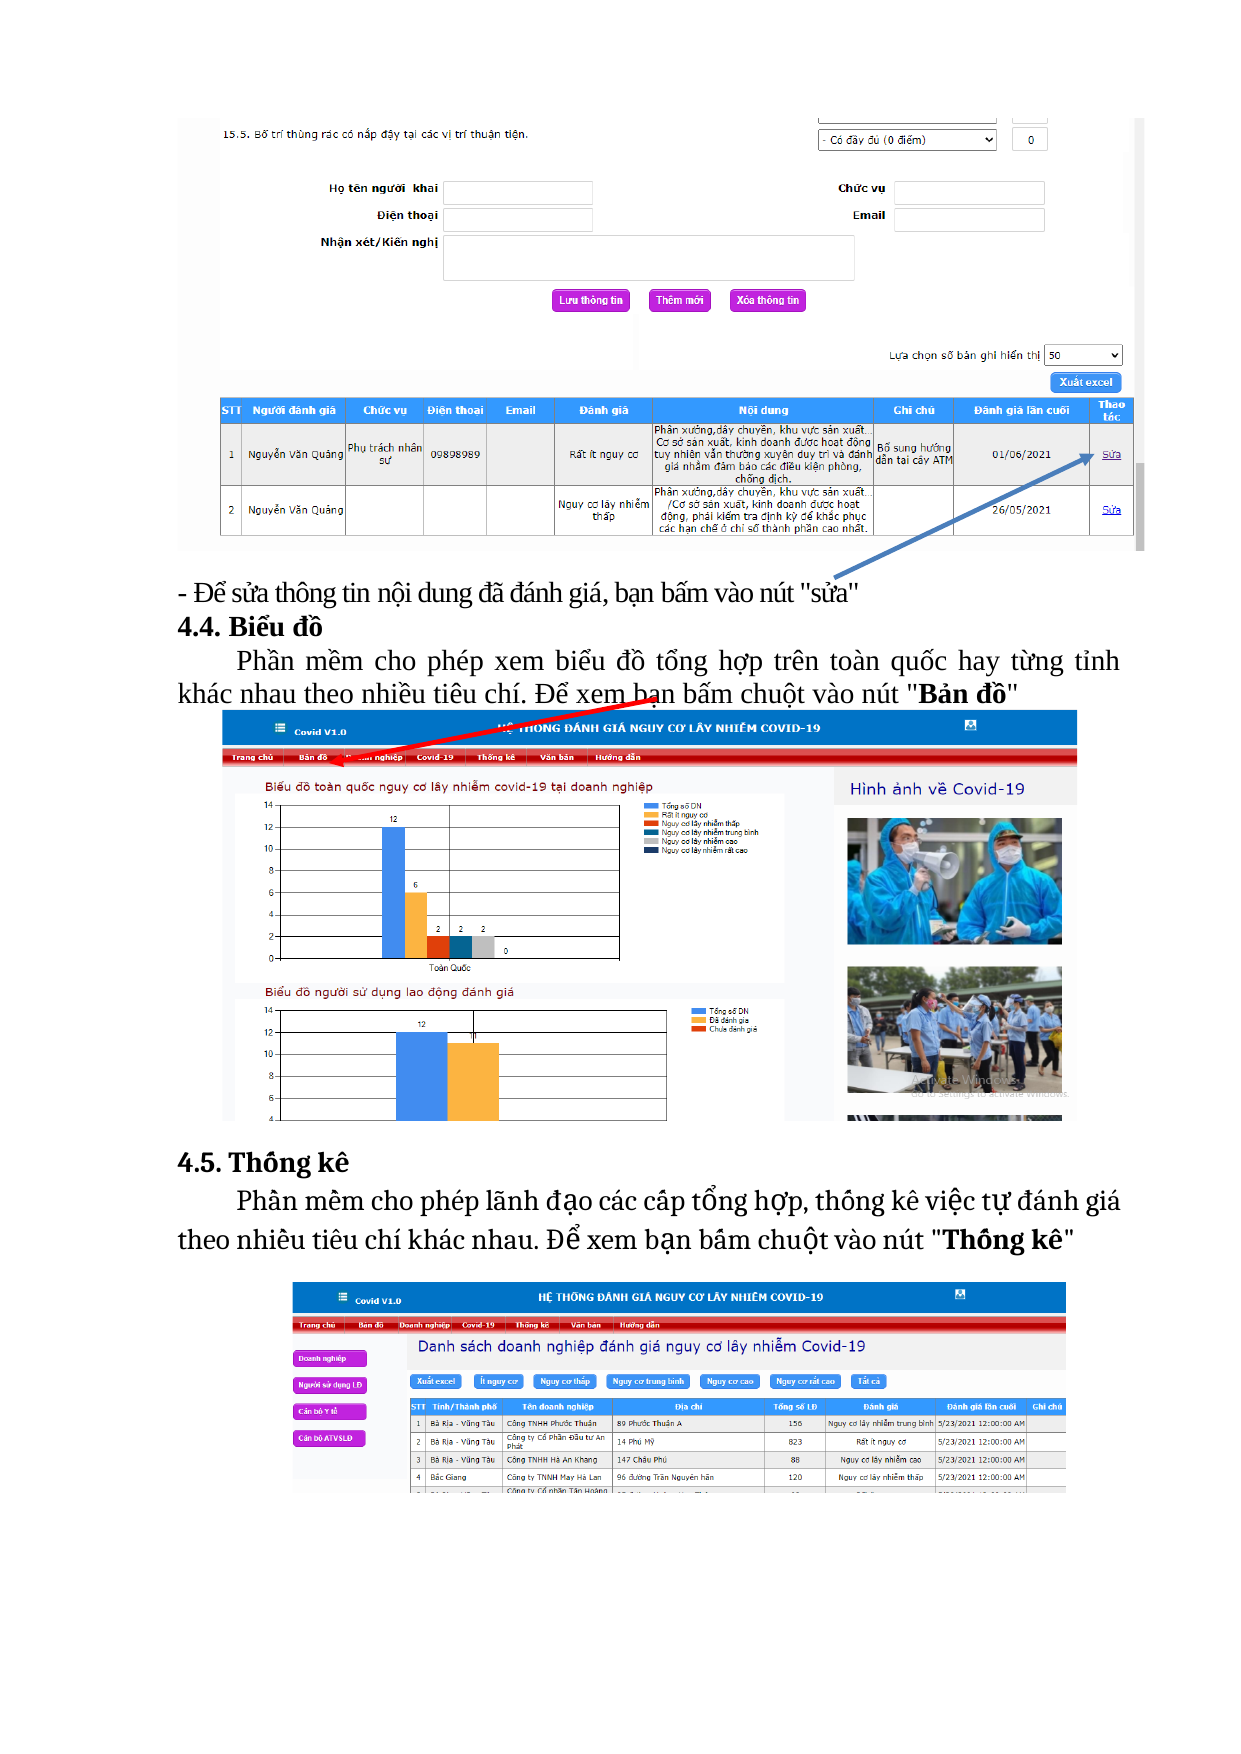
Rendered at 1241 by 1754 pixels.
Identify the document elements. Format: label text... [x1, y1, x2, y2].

text 4.5. Thống kê [177, 1146, 1122, 1179]
picture [222, 709, 1078, 1121]
picture [177, 118, 1145, 551]
text Phần mềm cho phép xem biểu đồ tổng hợp trên toàn quốc hay từng tỉnh khác nhau theo nhiều tiêu chí. Để xem bạn bấm chuột vào nút "Bản đồ" [177, 643, 1122, 710]
text - Để sửa thông tin nội dung đã đánh giá, bạn bấm vào nút "sửa" [177, 576, 1122, 609]
text Phần mềm cho phép lãnh đạo các cấp tổng hợp, thống kê việc tự đánh giá theo nhiều tiêu chí khác nhau. Để xem bạn bấm chuột vào nút "Thống kê" [177, 1184, 1122, 1257]
picture [292, 1282, 1066, 1493]
text 4.4. Biểu đồ [177, 609, 1122, 643]
